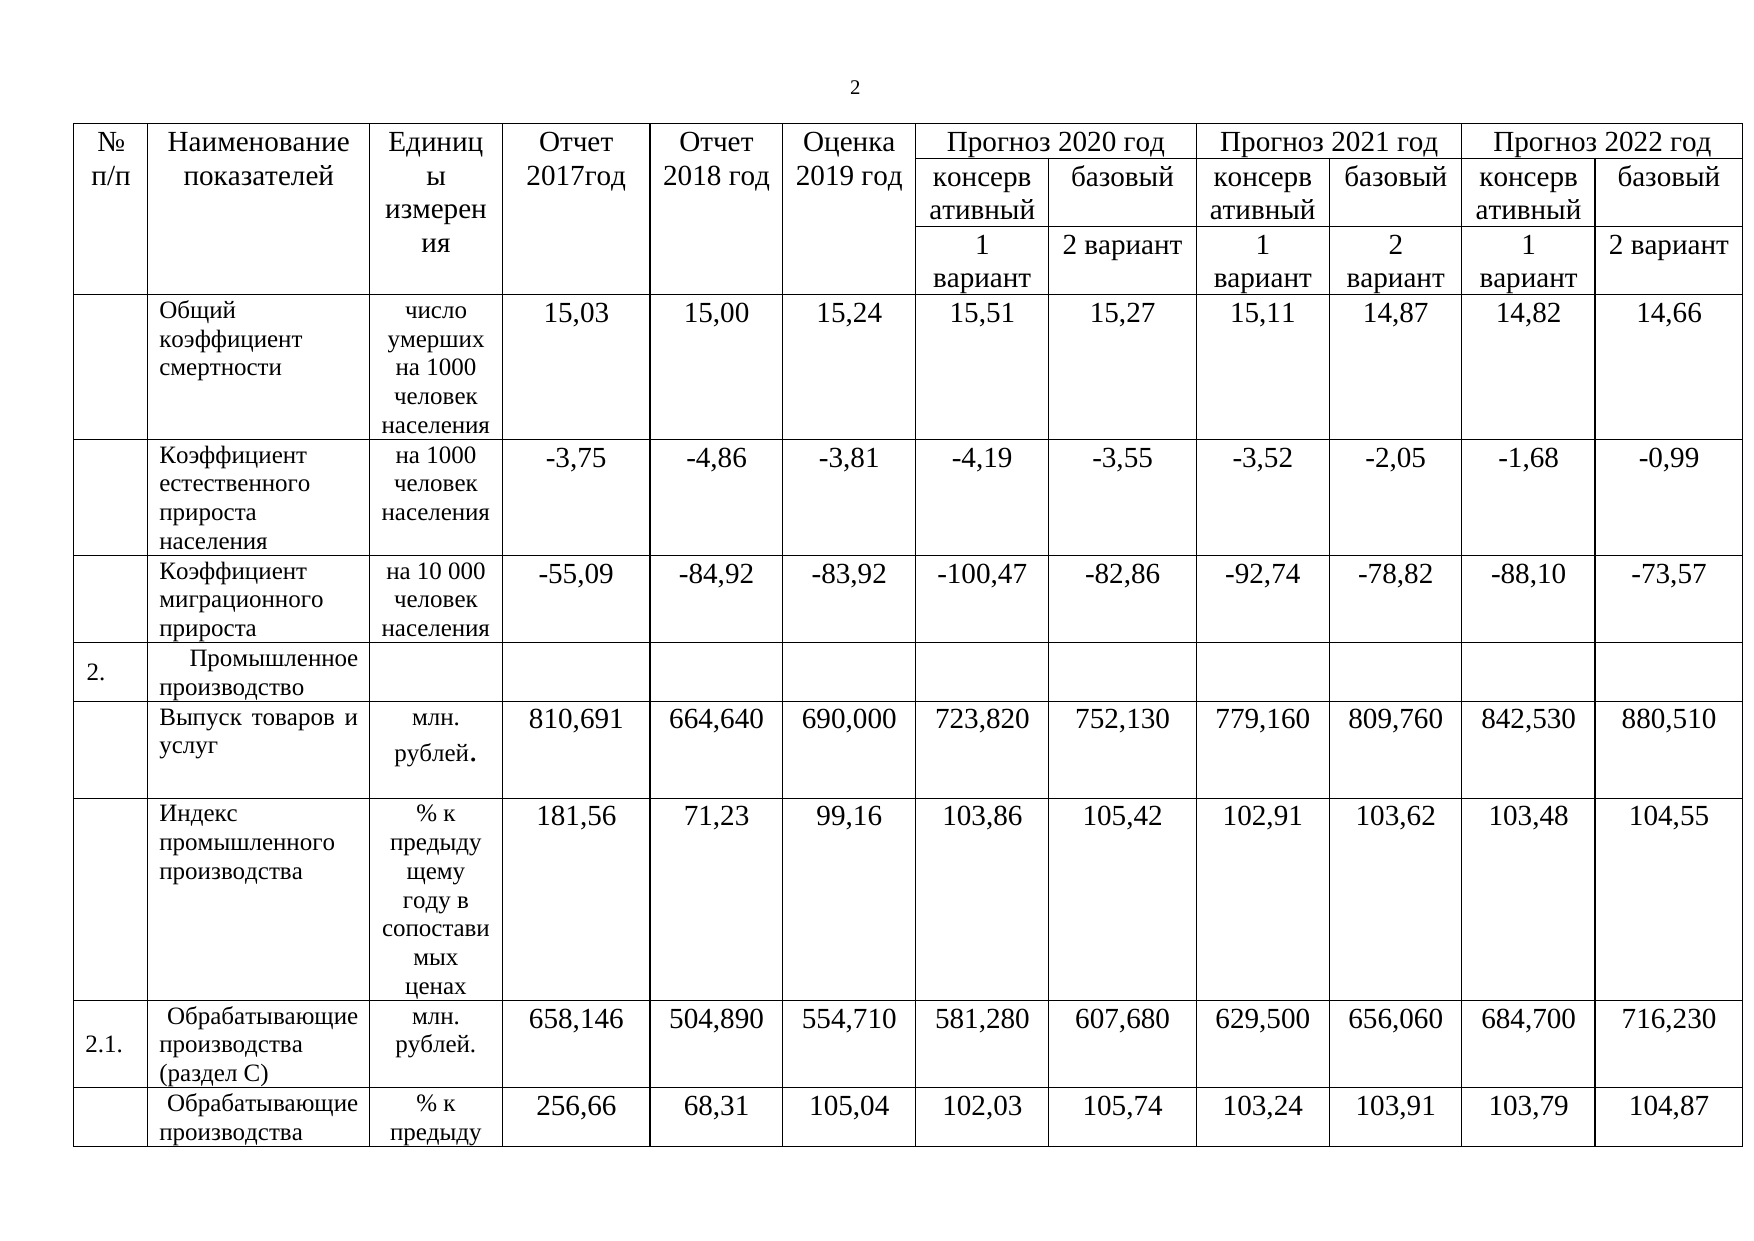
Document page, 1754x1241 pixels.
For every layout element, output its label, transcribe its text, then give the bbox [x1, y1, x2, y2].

table_cell [74, 440, 147, 555]
table_cell 104,87 [1596, 1088, 1742, 1146]
table_header Наименование показателей [148, 124, 369, 294]
table_cell 810,691 [503, 702, 649, 797]
table_cell Коэффициент миграционного прироста [148, 556, 369, 642]
table_cell 105,74 [1049, 1088, 1196, 1146]
table_cell 607,680 [1049, 1001, 1196, 1087]
table_cell % к предыдущему году в сопоставимых ценах [370, 1088, 502, 1146]
table_cell -73,57 [1596, 556, 1742, 642]
table_cell -3,55 [1049, 440, 1196, 555]
table_cell 2 вариант [1049, 227, 1196, 294]
table_cell -84,92 [651, 556, 782, 642]
table_cell 1 вариант [1462, 227, 1594, 294]
table_cell [1049, 643, 1196, 701]
table_cell -88,10 [1462, 556, 1594, 642]
table_cell [916, 643, 1048, 701]
table_cell консервативный [1462, 159, 1594, 226]
table_cell -78,82 [1330, 556, 1461, 642]
table_cell -3,52 [1197, 440, 1329, 555]
table_cell -4,86 [651, 440, 782, 555]
table_cell 716,230 [1596, 1001, 1742, 1087]
table_cell 14,82 [1462, 295, 1594, 439]
table_cell -3,75 [503, 440, 649, 555]
table_cell [1330, 643, 1461, 701]
table_cell Обрабатывающие производства (раздел С) [148, 1088, 369, 1146]
table_cell [1596, 643, 1742, 701]
table_cell 15,03 [503, 295, 649, 439]
table_cell 71,23 [651, 799, 782, 1000]
table_cell [1462, 643, 1594, 701]
table_cell -0,99 [1596, 440, 1742, 555]
table_cell % к предыдущему году в сопоставимых ценах [370, 799, 502, 1000]
table_cell 684,700 [1462, 1001, 1594, 1087]
table_cell [74, 799, 147, 1000]
table_cell 15,00 [651, 295, 782, 439]
table_cell 2 вариант [1330, 227, 1461, 294]
table_header Единицы измерения [370, 124, 502, 294]
table_cell -3,81 [783, 440, 915, 555]
table_cell 504,890 [651, 1001, 782, 1087]
table_cell 103,79 [1462, 1088, 1594, 1146]
table_cell Выпуск товаров и услуг [148, 702, 369, 797]
table_cell 809,760 [1330, 702, 1461, 797]
table_cell млн. рублей. [370, 702, 502, 797]
table_cell 104,55 [1596, 799, 1742, 1000]
table_cell базовый [1596, 159, 1742, 226]
table_header Отчет 2018 год [651, 124, 782, 294]
table_cell 554,710 [783, 1001, 915, 1087]
table_cell 656,060 [1330, 1001, 1461, 1087]
table_header Оценка 2019 год [783, 124, 915, 294]
table_cell [370, 643, 502, 701]
table_cell 15,27 [1049, 295, 1196, 439]
table_cell млн. рублей. [370, 1001, 502, 1087]
table_cell -2,05 [1330, 440, 1461, 555]
table_cell 103,86 [916, 799, 1048, 1000]
table_cell [74, 702, 147, 797]
table_cell 658,146 [503, 1001, 649, 1087]
table_cell [74, 1088, 147, 1146]
table_cell 1 вариант [916, 227, 1048, 294]
table_cell 102,03 [916, 1088, 1048, 1146]
table_cell 103,24 [1197, 1088, 1329, 1146]
table_cell базовый [1330, 159, 1461, 226]
table_cell 690,000 [783, 702, 915, 797]
table_cell 880,510 [1596, 702, 1742, 797]
table_header Отчет 2017год [503, 124, 649, 294]
table_cell консервативный [916, 159, 1048, 226]
table_cell 779,160 [1197, 702, 1329, 797]
table_cell 181,56 [503, 799, 649, 1000]
table_cell 2.1. [74, 1001, 147, 1087]
table_cell 1 вариант [1197, 227, 1329, 294]
table_cell [503, 643, 649, 701]
table_cell [1197, 643, 1329, 701]
table_cell Обрабатывающие производства (раздел С) [148, 1001, 369, 1087]
table_cell -1,68 [1462, 440, 1594, 555]
table_cell базовый [1049, 159, 1196, 226]
table_cell 15,11 [1197, 295, 1329, 439]
table_cell 102,91 [1197, 799, 1329, 1000]
table_cell Коэффициент естественного прироста населения [148, 440, 369, 555]
table_header № п/п [74, 124, 147, 294]
table_cell 752,130 [1049, 702, 1196, 797]
table_cell 14,87 [1330, 295, 1461, 439]
table_cell -4,19 [916, 440, 1048, 555]
table_cell число умерших на 1000 человек населения [370, 295, 502, 439]
table_cell 105,42 [1049, 799, 1196, 1000]
table_cell 629,500 [1197, 1001, 1329, 1087]
table_cell на 10 000 человек населения [370, 556, 502, 642]
table_cell 664,640 [651, 702, 782, 797]
table_cell [74, 295, 147, 439]
table_cell 15,24 [783, 295, 915, 439]
table_cell 103,48 [1462, 799, 1594, 1000]
table_cell консервативный [1197, 159, 1329, 226]
table_cell 2 вариант [1596, 227, 1742, 294]
table_cell 68,31 [651, 1088, 782, 1146]
table_cell 14,66 [1596, 295, 1742, 439]
table_cell 2. [74, 643, 147, 701]
table_cell Промышленное производство [148, 643, 369, 701]
table_header Прогноз 2021 год [1197, 124, 1461, 158]
table_cell -92,74 [1197, 556, 1329, 642]
table_cell [74, 556, 147, 642]
table_cell 581,280 [916, 1001, 1048, 1087]
table_cell 15,51 [916, 295, 1048, 439]
table_cell 105,04 [783, 1088, 915, 1146]
table_cell -82,86 [1049, 556, 1196, 642]
table_cell 256,66 [503, 1088, 649, 1146]
table_cell 103,91 [1330, 1088, 1461, 1146]
table_header Прогноз 2022 год [1462, 124, 1742, 158]
table_header Прогноз 2020 год [916, 124, 1196, 158]
table_cell 723,820 [916, 702, 1048, 797]
table_cell [783, 643, 915, 701]
table_cell Индекс промышленного производства [148, 799, 369, 1000]
table_cell 99,16 [783, 799, 915, 1000]
table_cell [651, 643, 782, 701]
table_cell -100,47 [916, 556, 1048, 642]
table_cell на 1000 человек населения [370, 440, 502, 555]
table_cell -83,92 [783, 556, 915, 642]
table_cell -55,09 [503, 556, 649, 642]
table_cell Общий коэффициент смертности [148, 295, 369, 439]
table_cell 842,530 [1462, 702, 1594, 797]
table_cell 103,62 [1330, 799, 1461, 1000]
